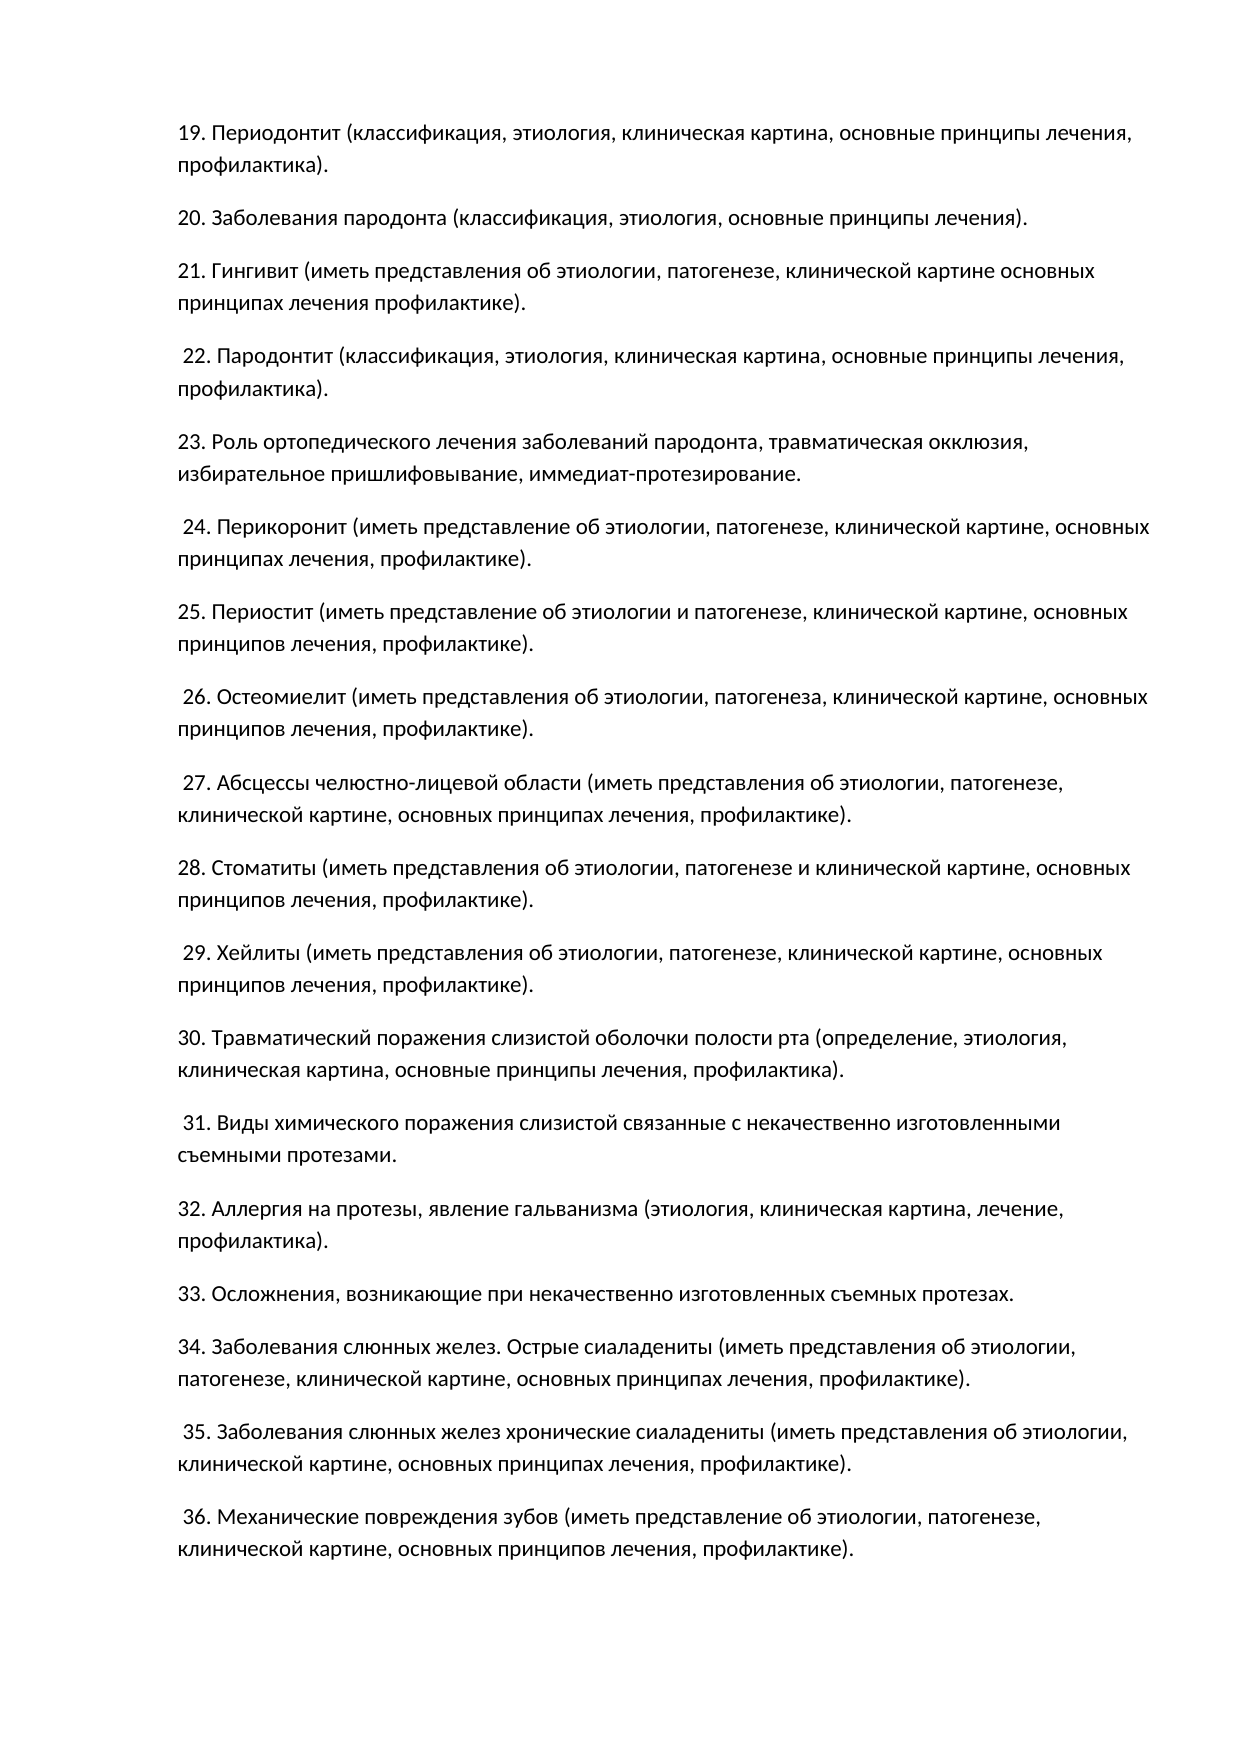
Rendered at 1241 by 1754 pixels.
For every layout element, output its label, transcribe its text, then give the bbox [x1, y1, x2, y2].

text 36. Механические повреждения зубов (иметь представление об этиологии, патогенезе, клинической картине, основных принципов лечения, профилактике). [177, 1502, 1152, 1562]
text 20. Заболевания пародонта (классификация, этиология, основные принципы лечения). [177, 203, 1152, 231]
text 22. Пародонтит (классификация, этиология, клиническая картина, основные принципы лечения, профилактика). [177, 342, 1152, 402]
text 33. Осложнения, возникающие при некачественно изготовленных съемных протезах. [177, 1279, 1152, 1307]
text 24. Перикоронит (иметь представление об этиологии, патогенезе, клинической картине, основных принципах лечения, профилактике). [177, 512, 1152, 572]
text 27. Абсцессы челюстно-лицевой области (иметь представления об этиологии, патогенезе, клинической картине, основных принципах лечения, профилактике). [177, 768, 1152, 828]
text 25. Периостит (иметь представление об этиологии и патогенезе, клинической картине, основных принципов лечения, профилактике). [177, 597, 1152, 657]
text 32. Аллергия на протезы, явление гальванизма (этиология, клиническая картина, лечение, профилактика). [177, 1194, 1152, 1254]
text 26. Остеомиелит (иметь представления об этиологии, патогенеза, клинической картине, основных принципов лечения, профилактике). [177, 682, 1152, 743]
text 30. Травматический поражения слизистой оболочки полости рта (определение, этиология, клиническая картина, основные принципы лечения, профилактика). [177, 1023, 1152, 1083]
text 23. Роль ортопедического лечения заболеваний пародонта, травматическая окклюзия, избирательное пришлифовывание, иммедиат-протезирование. [177, 427, 1152, 487]
text 34. Заболевания слюнных желез. Острые сиаладениты (иметь представления об этиологии, патогенезе, клинической картине, основных принципах лечения, профилактике). [177, 1332, 1152, 1392]
text 31. Виды химического поражения слизистой связанные с некачественно изготовленными съемными протезами. [177, 1108, 1152, 1169]
text 29. Хейлиты (иметь представления об этиологии, патогенезе, клинической картине, основных принципов лечения, профилактике). [177, 938, 1152, 998]
text 35. Заболевания слюнных желез хронические сиаладениты (иметь представления об этиологии, клинической картине, основных принципах лечения, профилактике). [177, 1417, 1152, 1477]
text 21. Гингивит (иметь представления об этиологии, патогенезе, клинической картине основных принципах лечения профилактике). [177, 256, 1152, 317]
text 28. Стоматиты (иметь представления об этиологии, патогенезе и клинической картине, основных принципов лечения, профилактике). [177, 853, 1152, 913]
text 19. Периодонтит (классификация, этиология, клиническая картина, основные принципы лечения, профилактика). [177, 118, 1152, 178]
